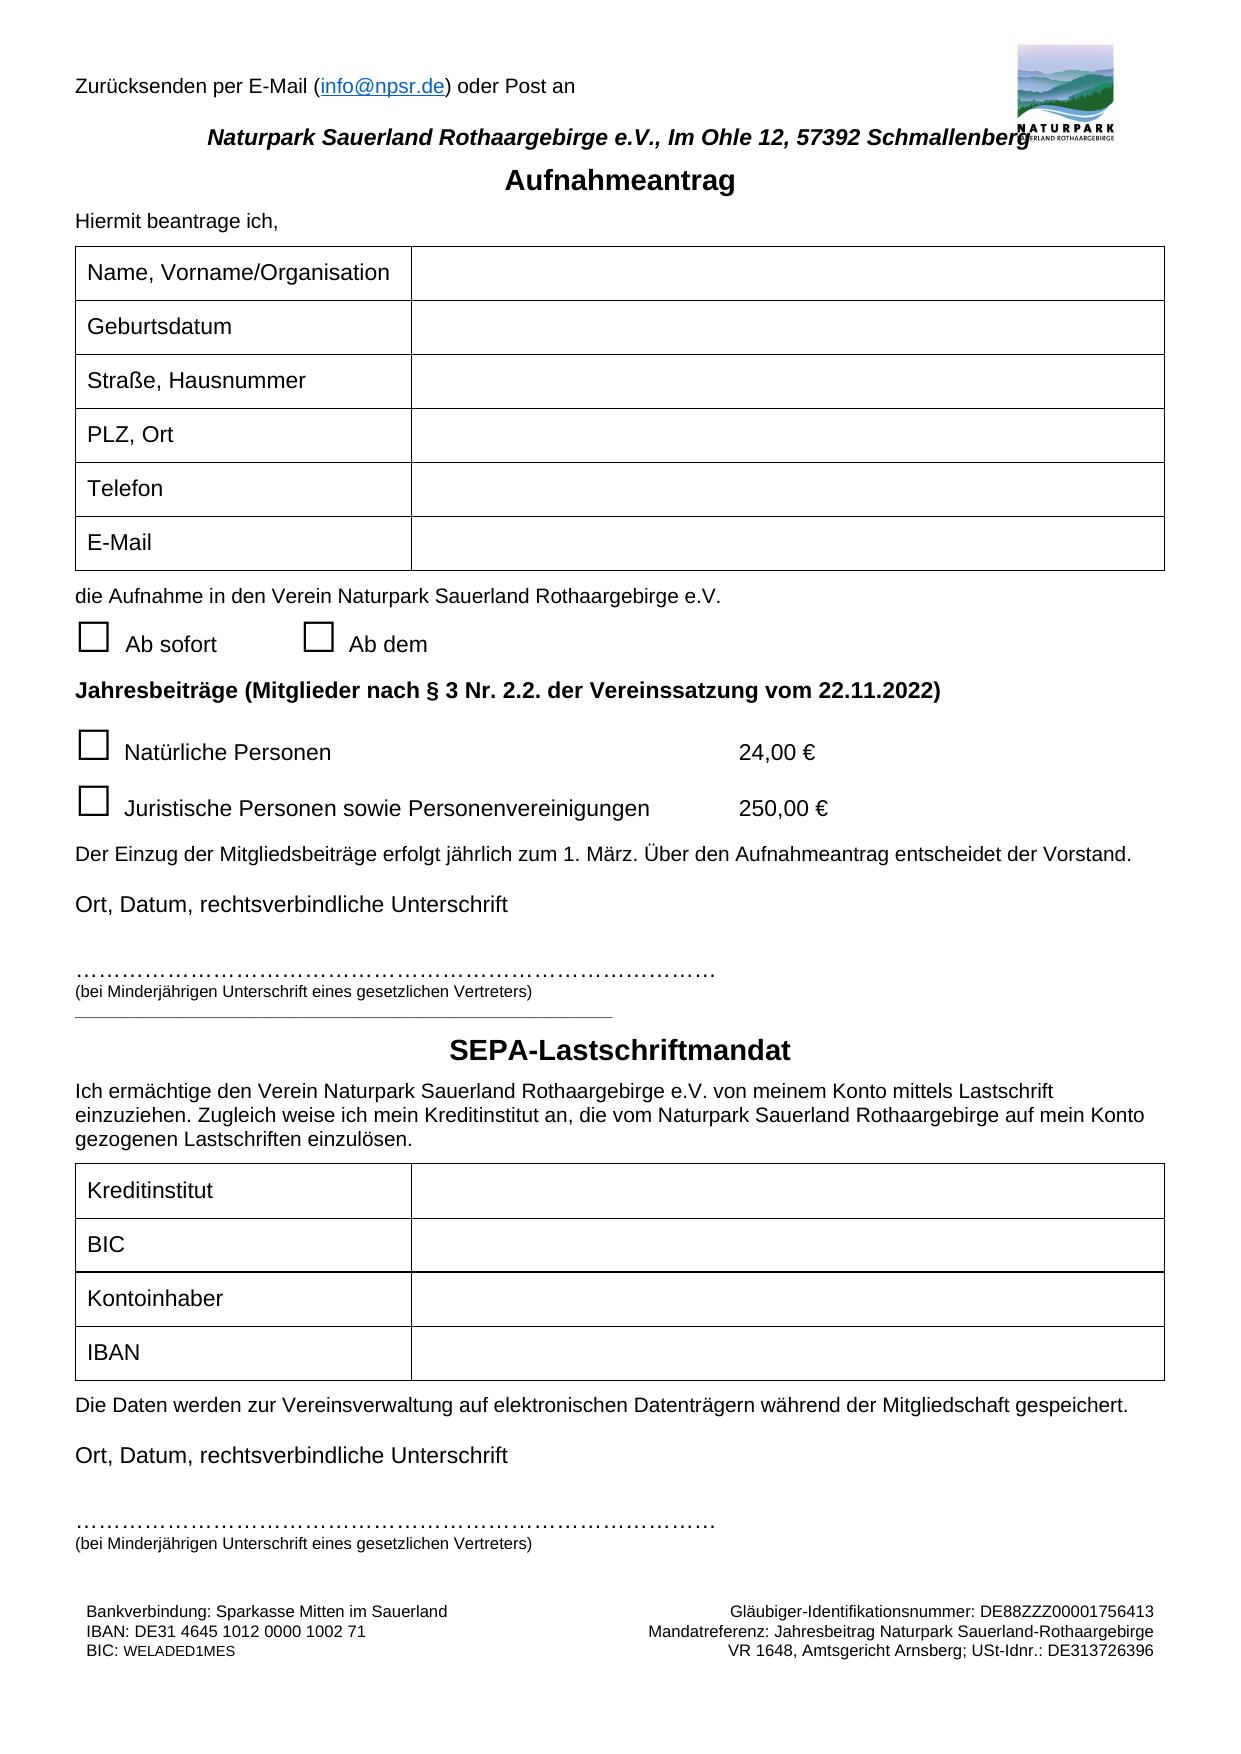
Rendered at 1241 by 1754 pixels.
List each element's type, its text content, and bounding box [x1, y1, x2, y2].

text Ich ermächtige den Verein Naturpark Sauerland Rothaargebirge e.V. von meinem Konto mittels Lastschrift einzuziehen. Zugleich weise ich mein Kreditinstitut an, die vom Naturpark Sauerland Rothaargebirge auf mein Konto gezogenen Lastschriften einzulösen. [75, 1079, 1165, 1151]
table_cell PLZ, Ort [76, 409, 411, 462]
table_header Kreditinstitut [76, 1164, 411, 1217]
text Jahresbeiträge (Mitglieder nach § 3 Nr. 2.2. der Vereinssatzung vom 22.11.2022) [75, 677, 1165, 703]
text (bei Minderjährigen Unterschrift eines gesetzlichen Vertreters) [75, 1534, 1165, 1553]
text Die Daten werden zur Vereinsverwaltung auf elektronischen Datenträgern während der Mitgliedschaft gespeichert. [75, 1393, 1165, 1417]
table_cell E-Mail [76, 517, 411, 570]
text __________________________________________________________ [75, 1001, 1165, 1020]
text Aufnahmeantrag [75, 163, 1165, 197]
table_cell Telefon [76, 463, 411, 516]
table_cell BIC [76, 1219, 411, 1271]
picture [1013, 40, 1118, 124]
text die Aufnahme in den Verein Naturpark Sauerland Rothaargebirge e.V. [75, 583, 1165, 607]
text Ort, Datum, rechtsverbindliche Unterschrift [75, 1442, 1165, 1468]
text Naturpark Sauerland Rothaargebirge e.V., Im Ohle 12, 57392 Schmallenberg [75, 124, 1165, 151]
table_header Name, Vorname/Organisation [76, 247, 411, 299]
text SEPA-Lastschriftmandat [75, 1033, 1165, 1066]
text Ort, Datum, rechtsverbindliche Unterschrift [75, 891, 1165, 917]
text Natürliche Personen 24,00 € [75, 716, 1165, 772]
text Juristische Personen sowie Personenvereinigungen 250,00 € [75, 772, 1165, 829]
text Der Einzug der Mitgliedsbeiträge erfolgt jährlich zum 1. März. Über den Aufnahmeantrag entscheidet der Vorstand. [75, 842, 1165, 866]
table_cell Geburtsdatum [76, 301, 411, 354]
text ………………………………………………………………………… [75, 1507, 1165, 1534]
table_cell IBAN [76, 1327, 411, 1379]
text Hiermit beantrage ich, [75, 209, 1165, 233]
text (bei Minderjährigen Unterschrift eines gesetzlichen Vertreters) [75, 982, 1165, 1001]
table_cell Kontoinhaber [76, 1273, 411, 1326]
table_cell Straße, Hausnummer [76, 355, 411, 408]
text Ab sofort Ab dem [75, 607, 1165, 664]
text ………………………………………………………………………… [75, 956, 1165, 982]
